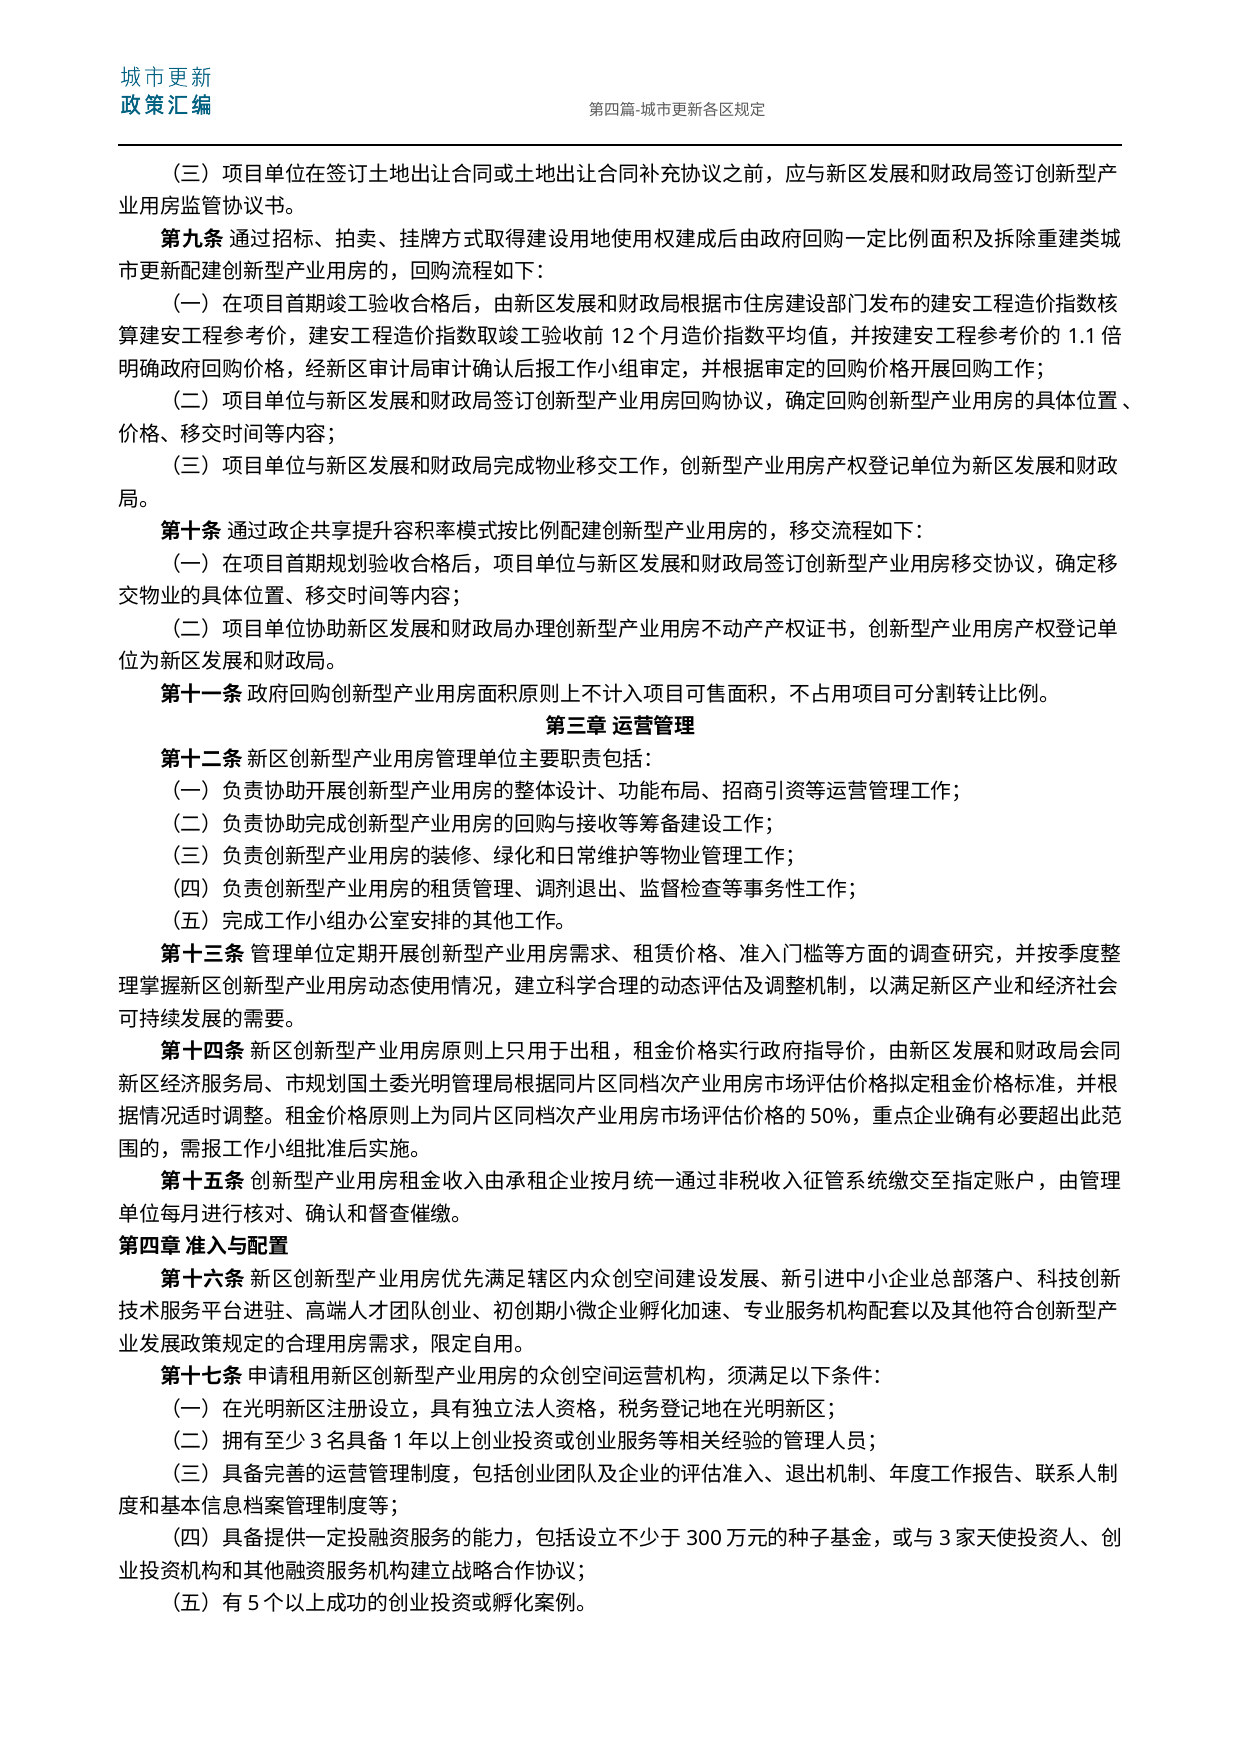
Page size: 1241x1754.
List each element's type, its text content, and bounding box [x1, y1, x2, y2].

text 第九条 通过招标、拍卖、挂牌方式取得建设用地使用权建成后由政府回购一定比例面积及拆除重建类城市更新配建创新型产业用房的，回购流程如下： [118, 221, 1122, 286]
picture [118, 59, 211, 115]
text （四）负责创新型产业用房的租赁管理、调剂退出、监督检查等事务性工作； [118, 871, 1122, 903]
text （一）在项目首期竣工验收合格后，由新区发展和财政局根据市住房建设部门发布的建安工程造价指数核算建安工程参考价，建安工程造价指数取竣工验收前12个月造价指数平均值，并按建安工程参考价的1.1倍明确政府回购价格，经新区审计局审计确认后报工作小组审定，并根据审定的回购价格开展回购工作； [118, 286, 1122, 383]
text 第十六条 新区创新型产业用房优先满足辖区内众创空间建设发展、新引进中小企业总部落户、科技创新技术服务平台进驻、高端人才团队创业、初创期小微企业孵化加速、专业服务机构配套以及其他符合创新型产业发展政策规定的合理用房需求，限定自用。 [118, 1261, 1122, 1358]
text 第十二条 新区创新型产业用房管理单位主要职责包括： [118, 741, 1122, 773]
text （三）负责创新型产业用房的装修、绿化和日常维护等物业管理工作； [118, 838, 1122, 871]
text （二）项目单位与新区发展和财政局签订创新型产业用房回购协议，确定回购创新型产业用房的具体位置、价格、移交时间等内容； [118, 383, 1122, 448]
text （四）具备提供一定投融资服务的能力，包括设立不少于300万元的种子基金，或与3家天使投资人、创业投资机构和其他融资服务机构建立战略合作协议； [118, 1521, 1122, 1586]
text （二）项目单位协助新区发展和财政局办理创新型产业用房不动产产权证书，创新型产业用房产权登记单位为新区发展和财政局。 [118, 611, 1122, 676]
text （一）负责协助开展创新型产业用房的整体设计、功能布局、招商引资等运营管理工作； [118, 773, 1122, 806]
text 第十七条 申请租用新区创新型产业用房的众创空间运营机构，须满足以下条件： [118, 1358, 1122, 1391]
text （三）具备完善的运营管理制度，包括创业团队及企业的评估准入、退出机制、年度工作报告、联系人制度和基本信息档案管理制度等； [118, 1456, 1122, 1521]
text （一）在光明新区注册设立，具有独立法人资格，税务登记地在光明新区； [118, 1391, 1122, 1423]
text （二）负责协助完成创新型产业用房的回购与接收等筹备建设工作； [118, 806, 1122, 838]
text 第十三条 管理单位定期开展创新型产业用房需求、租赁价格、准入门槛等方面的调查研究，并按季度整理掌握新区创新型产业用房动态使用情况，建立科学合理的动态评估及调整机制，以满足新区产业和经济社会可持续发展的需要。 [118, 936, 1122, 1033]
text 第三章 运营管理 [118, 708, 1122, 741]
text （三）项目单位与新区发展和财政局完成物业移交工作，创新型产业用房产权登记单位为新区发展和财政局。 [118, 448, 1122, 513]
text （五）有5个以上成功的创业投资或孵化案例。 [118, 1586, 1122, 1618]
text 第十五条 创新型产业用房租金收入由承租企业按月统一通过非税收入征管系统缴交至指定账户，由管理单位每月进行核对、确认和督查催缴。 [118, 1163, 1122, 1228]
text （三）项目单位在签订土地出让合同或土地出让合同补充协议之前，应与新区发展和财政局签订创新型产业用房监管协议书。 [118, 156, 1122, 221]
text 第十条 通过政企共享提升容积率模式按比例配建创新型产业用房的，移交流程如下： [118, 513, 1122, 546]
text （五）完成工作小组办公室安排的其他工作。 [118, 903, 1122, 936]
text 第十一条 政府回购创新型产业用房面积原则上不计入项目可售面积，不占用项目可分割转让比例。 [118, 676, 1122, 708]
text 第十四条 新区创新型产业用房原则上只用于出租，租金价格实行政府指导价，由新区发展和财政局会同新区经济服务局、市规划国土委光明管理局根据同片区同档次产业用房市场评估价格拟定租金价格标准，并根据情况适时调整。租金价格原则上为同片区同档次产业用房市场评估价格的50%，重点企业确有必要超出此范围的，需报工作小组批准后实施。 [118, 1033, 1122, 1163]
text 第四章 准入与配置 [118, 1228, 1122, 1261]
text （二）拥有至少3名具备1年以上创业投资或创业服务等相关经验的管理人员； [118, 1423, 1122, 1456]
text （一）在项目首期规划验收合格后，项目单位与新区发展和财政局签订创新型产业用房移交协议，确定移交物业的具体位置、移交时间等内容； [118, 546, 1122, 611]
